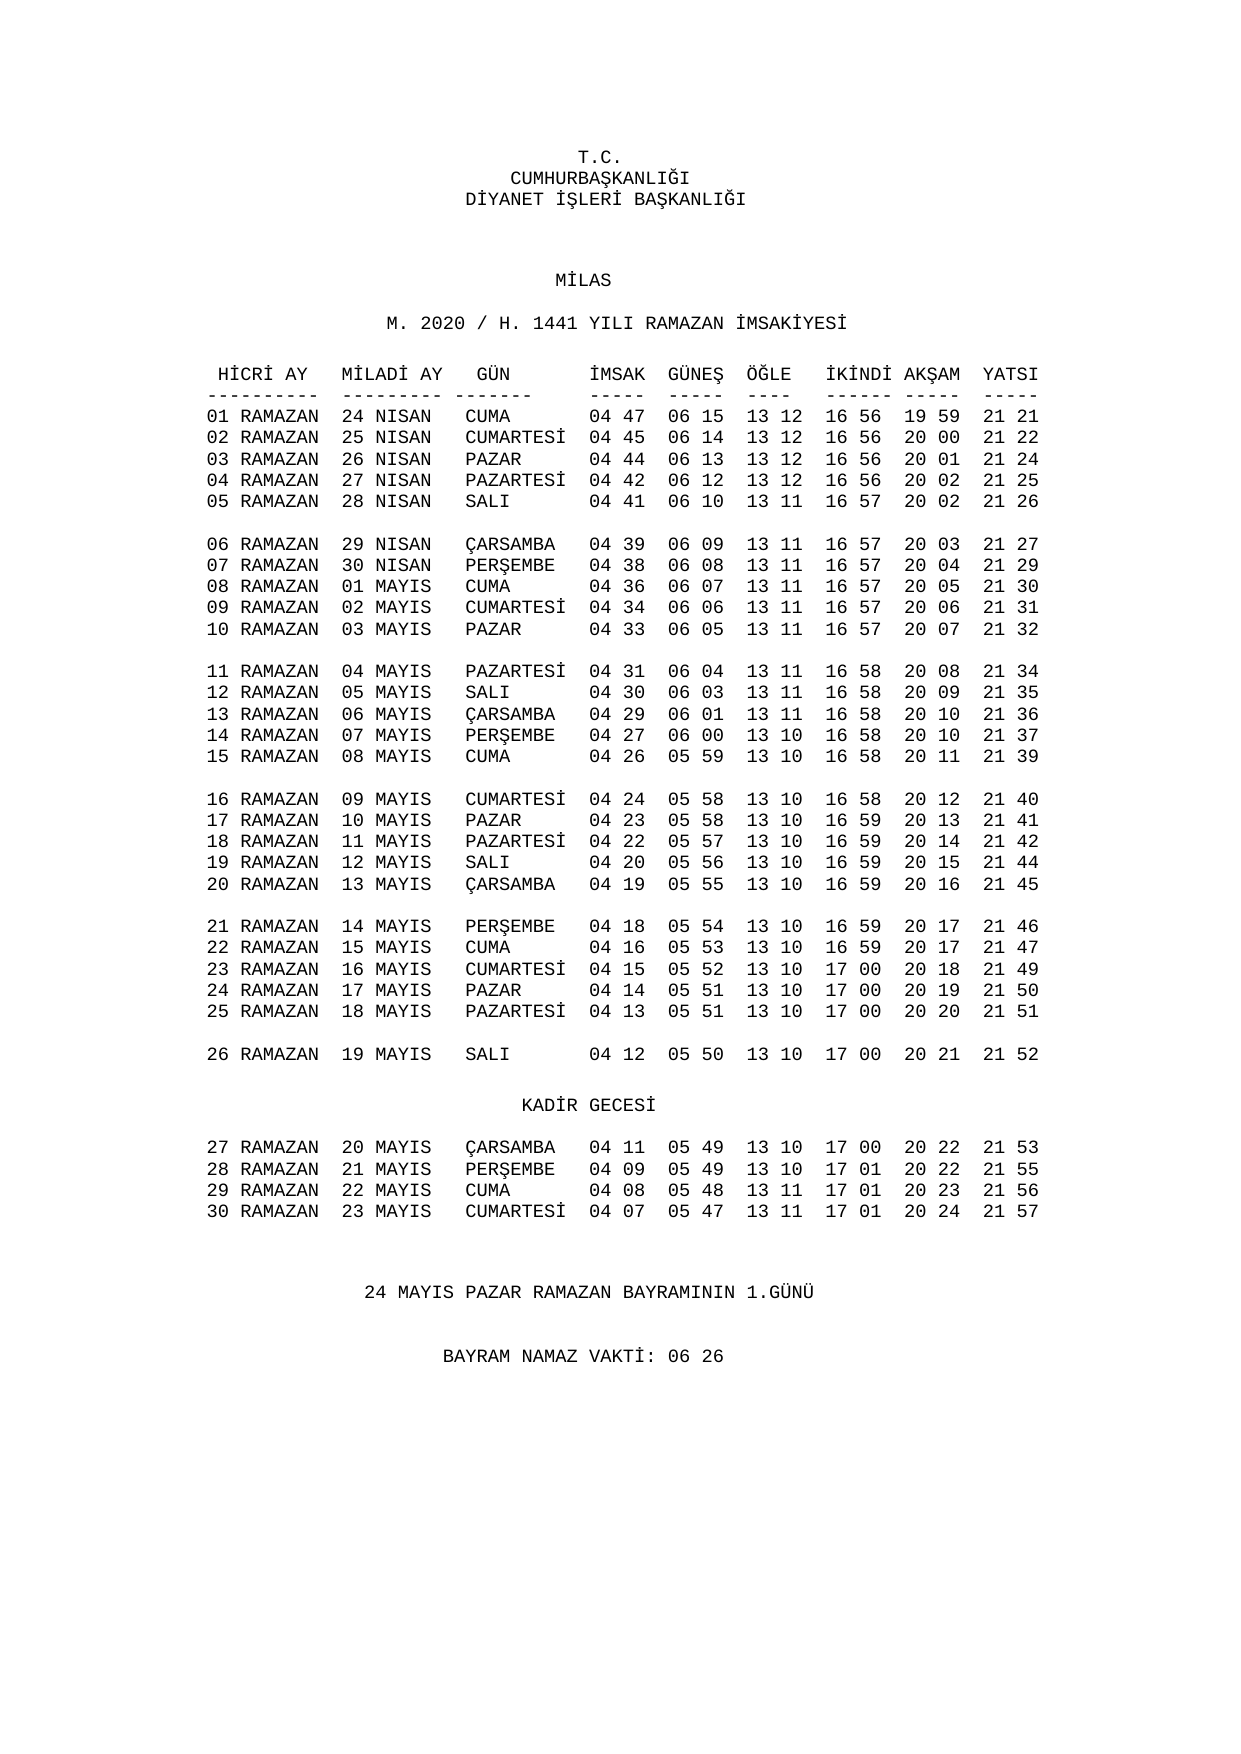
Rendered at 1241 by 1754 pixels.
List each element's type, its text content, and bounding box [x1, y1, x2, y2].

text 26 RAMAZAN 19 MAYIS SALI 04 12 05 50 13 10 17 00 20 21 21 52 [139, 1044, 1101, 1066]
text 16 RAMAZAN 09 MAYIS CUMARTESİ 04 24 05 58 13 10 16 58 20 12 21 40 [139, 789, 1101, 811]
text BAYRAM NAMAZ VAKTİ: 06 26 [139, 1346, 1101, 1368]
text 10 RAMAZAN 03 MAYIS PAZAR 04 33 06 05 13 11 16 57 20 07 21 32 [139, 619, 1101, 641]
text 25 RAMAZAN 18 MAYIS PAZARTESİ 04 13 05 51 13 10 17 00 20 20 21 51 [139, 1002, 1101, 1023]
text 17 RAMAZAN 10 MAYIS PAZAR 04 23 05 58 13 10 16 59 20 13 21 41 [139, 811, 1101, 832]
text 22 RAMAZAN 15 MAYIS CUMA 04 16 05 53 13 10 16 59 20 17 21 47 [139, 938, 1101, 959]
text HİCRİ AY MİLADİ AY GÜN İMSAK GÜNEŞ ÖĞLE İKİNDİ AKŞAM YATSI [139, 364, 1101, 386]
text 23 RAMAZAN 16 MAYIS CUMARTESİ 04 15 05 52 13 10 17 00 20 18 21 49 [139, 959, 1101, 981]
text 24 MAYIS PAZAR RAMAZAN BAYRAMININ 1.GÜNÜ [139, 1283, 1101, 1304]
text 02 RAMAZAN 25 NISAN CUMARTESİ 04 45 06 14 13 12 16 56 20 00 21 22 [139, 428, 1101, 449]
text 21 RAMAZAN 14 MAYIS PERŞEMBE 04 18 05 54 13 10 16 59 20 17 21 46 [139, 917, 1101, 938]
text 09 RAMAZAN 02 MAYIS CUMARTESİ 04 34 06 06 13 11 16 57 20 06 21 31 [139, 598, 1101, 619]
text 29 RAMAZAN 22 MAYIS CUMA 04 08 05 48 13 11 17 01 20 23 21 56 [139, 1181, 1101, 1202]
text 05 RAMAZAN 28 NISAN SALI 04 41 06 10 13 11 16 57 20 02 21 26 [139, 492, 1101, 513]
text 30 RAMAZAN 23 MAYIS CUMARTESİ 04 07 05 47 13 11 17 01 20 24 21 57 [139, 1202, 1101, 1223]
text 24 RAMAZAN 17 MAYIS PAZAR 04 14 05 51 13 10 17 00 20 19 21 50 [139, 981, 1101, 1002]
text 19 RAMAZAN 12 MAYIS SALI 04 20 05 56 13 10 16 59 20 15 21 44 [139, 853, 1101, 874]
text 14 RAMAZAN 07 MAYIS PERŞEMBE 04 27 06 00 13 10 16 58 20 10 21 37 [139, 726, 1101, 747]
text 03 RAMAZAN 26 NISAN PAZAR 04 44 06 13 13 12 16 56 20 01 21 24 [139, 449, 1101, 471]
text 27 RAMAZAN 20 MAYIS ÇARSAMBA 04 11 05 49 13 10 17 00 20 22 21 53 [139, 1138, 1101, 1159]
text CUMHURBAŞKANLIĞI [139, 169, 1101, 190]
text 18 RAMAZAN 11 MAYIS PAZARTESİ 04 22 05 57 13 10 16 59 20 14 21 42 [139, 832, 1101, 853]
text MİLAS [139, 271, 1101, 292]
text KADİR GECESİ [139, 1096, 1101, 1117]
text DİYANET İŞLERİ BAŞKANLIĞI [139, 190, 1101, 211]
text 28 RAMAZAN 21 MAYIS PERŞEMBE 04 09 05 49 13 10 17 01 20 22 21 55 [139, 1159, 1101, 1181]
text 04 RAMAZAN 27 NISAN PAZARTESİ 04 42 06 12 13 12 16 56 20 02 21 25 [139, 471, 1101, 492]
text 01 RAMAZAN 24 NISAN CUMA 04 47 06 15 13 12 16 56 19 59 21 21 [139, 407, 1101, 428]
text 07 RAMAZAN 30 NISAN PERŞEMBE 04 38 06 08 13 11 16 57 20 04 21 29 [139, 556, 1101, 577]
text T.C. [139, 148, 1101, 169]
text M. 2020 / H. 1441 YILI RAMAZAN İMSAKİYESİ [139, 313, 1101, 335]
text 20 RAMAZAN 13 MAYIS ÇARSAMBA 04 19 05 55 13 10 16 59 20 16 21 45 [139, 874, 1101, 896]
text 11 RAMAZAN 04 MAYIS PAZARTESİ 04 31 06 04 13 11 16 58 20 08 21 34 [139, 662, 1101, 683]
text ---------- --------- ------- ----- ----- ---- ------ ----- ----- [139, 386, 1101, 407]
text 13 RAMAZAN 06 MAYIS ÇARSAMBA 04 29 06 01 13 11 16 58 20 10 21 36 [139, 704, 1101, 726]
text 12 RAMAZAN 05 MAYIS SALI 04 30 06 03 13 11 16 58 20 09 21 35 [139, 683, 1101, 704]
text 06 RAMAZAN 29 NISAN ÇARSAMBA 04 39 06 09 13 11 16 57 20 03 21 27 [139, 534, 1101, 556]
text 15 RAMAZAN 08 MAYIS CUMA 04 26 05 59 13 10 16 58 20 11 21 39 [139, 747, 1101, 768]
text 08 RAMAZAN 01 MAYIS CUMA 04 36 06 07 13 11 16 57 20 05 21 30 [139, 577, 1101, 598]
